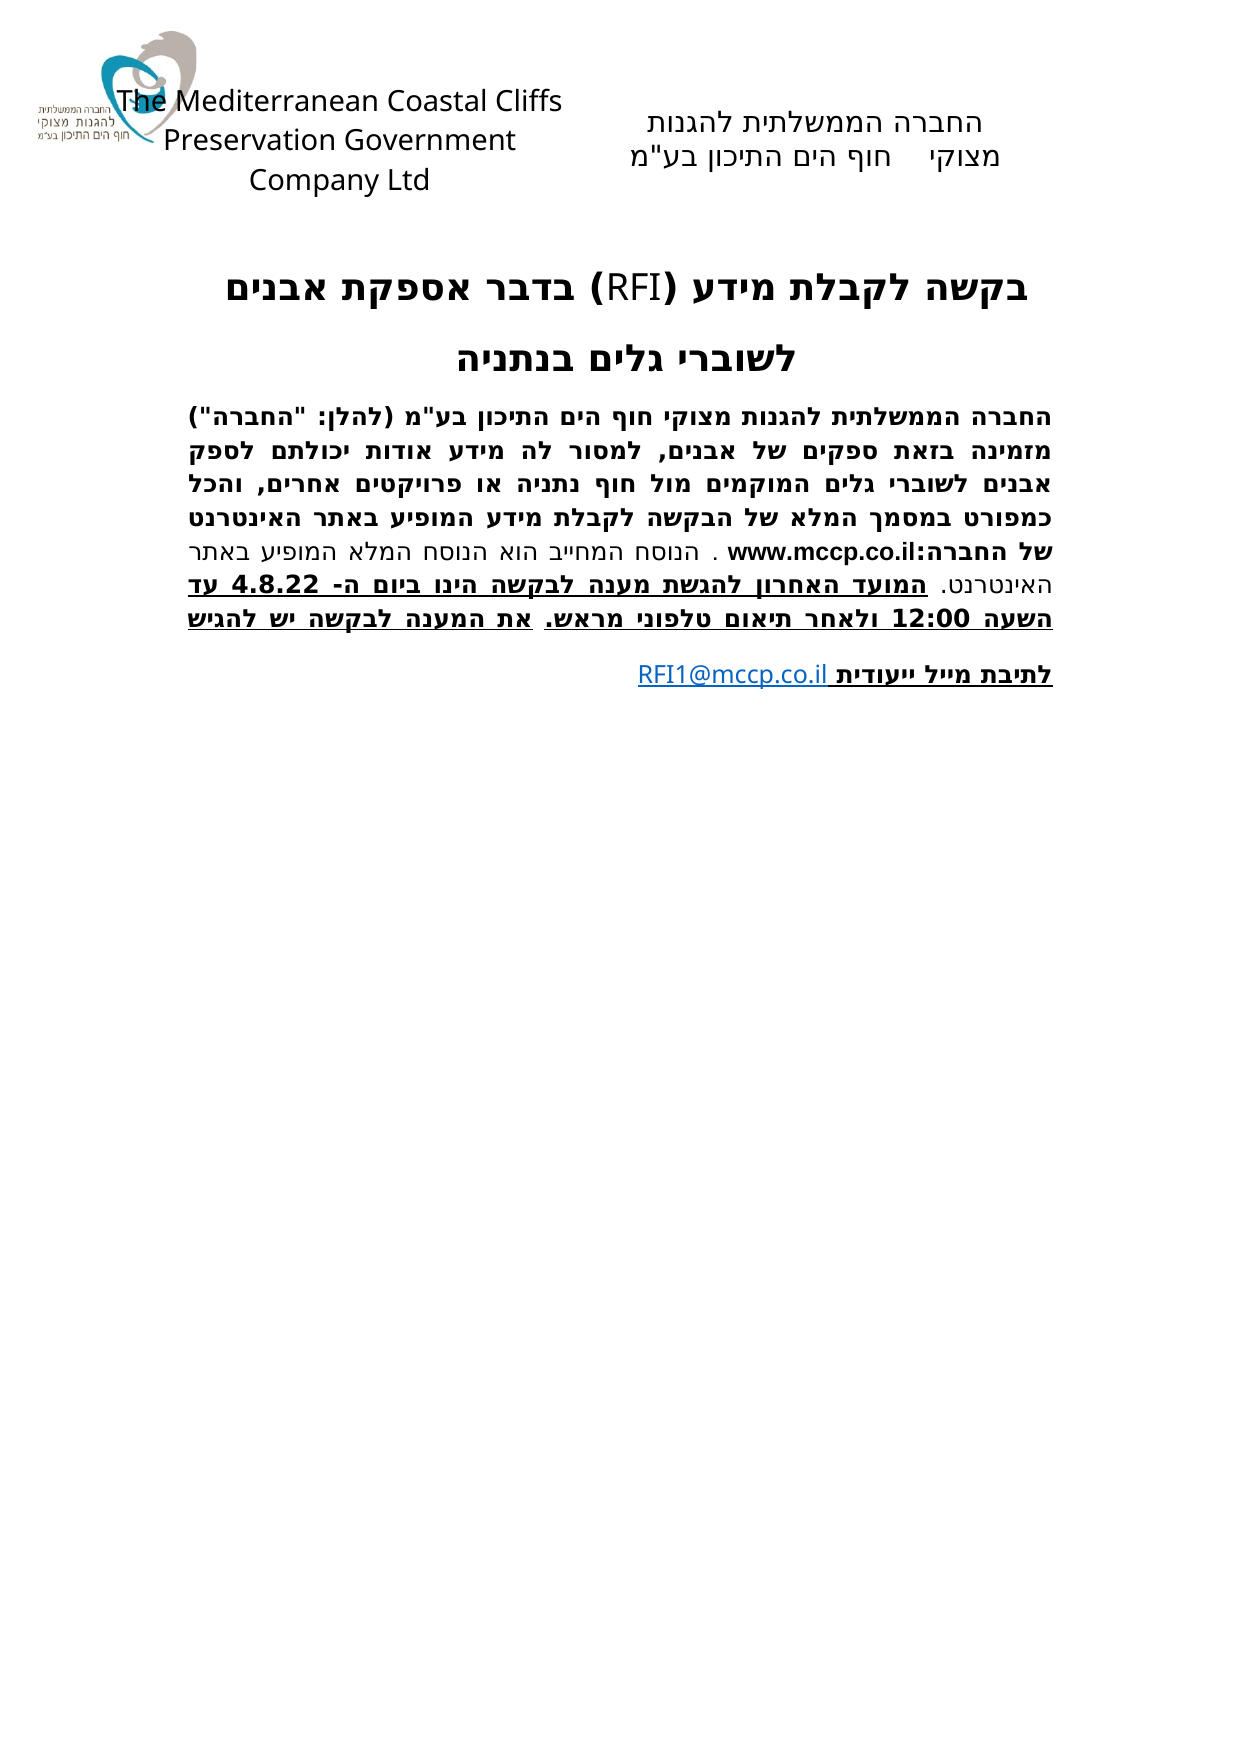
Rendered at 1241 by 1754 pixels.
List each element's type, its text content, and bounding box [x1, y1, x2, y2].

table_header The Mediterranean Coastal Cliffs Preservation Government Company Ltd [83, 80, 597, 199]
table_header החברה הממשלתית להגנות מצוקי חוף הים התיכון בע"מ [597, 80, 1034, 199]
text בקשה לקבלת מידע (RFI) בדבר אספקת אבנים [187, 260, 1053, 311]
text החברה הממשלתית להגנות מצוקי חוף הים התיכון בע"מ (להלן: "החברה") מזמינה בזאת ספקים של אבנים, למסור לה מידע אודות יכולתם לספק אבנים לשוברי גלים המוקמים מול חוף נתניה או פרויקטים אחרים, והכל כמפורט במסמך המלא של הבקשה לקבלת מידע המופיע באתר האינטרנט של החברה:www.mccp.co.il . הנוסח המחייב הוא הנוסח המלא המופיע באתר האינטרנט. המועד האחרון להגשת מענה לבקשה הינו ביום ה- 4.8.22 עד השעה 12:00 ולאחר תיאום טלפוני מראש. את המענה לבקשה יש להגיש לתיבת מייל ייעודית RFI1@mccp.co.il [187, 402, 1053, 694]
picture [32, 31, 197, 144]
text לשוברי גלים בנתניה [187, 337, 1053, 381]
